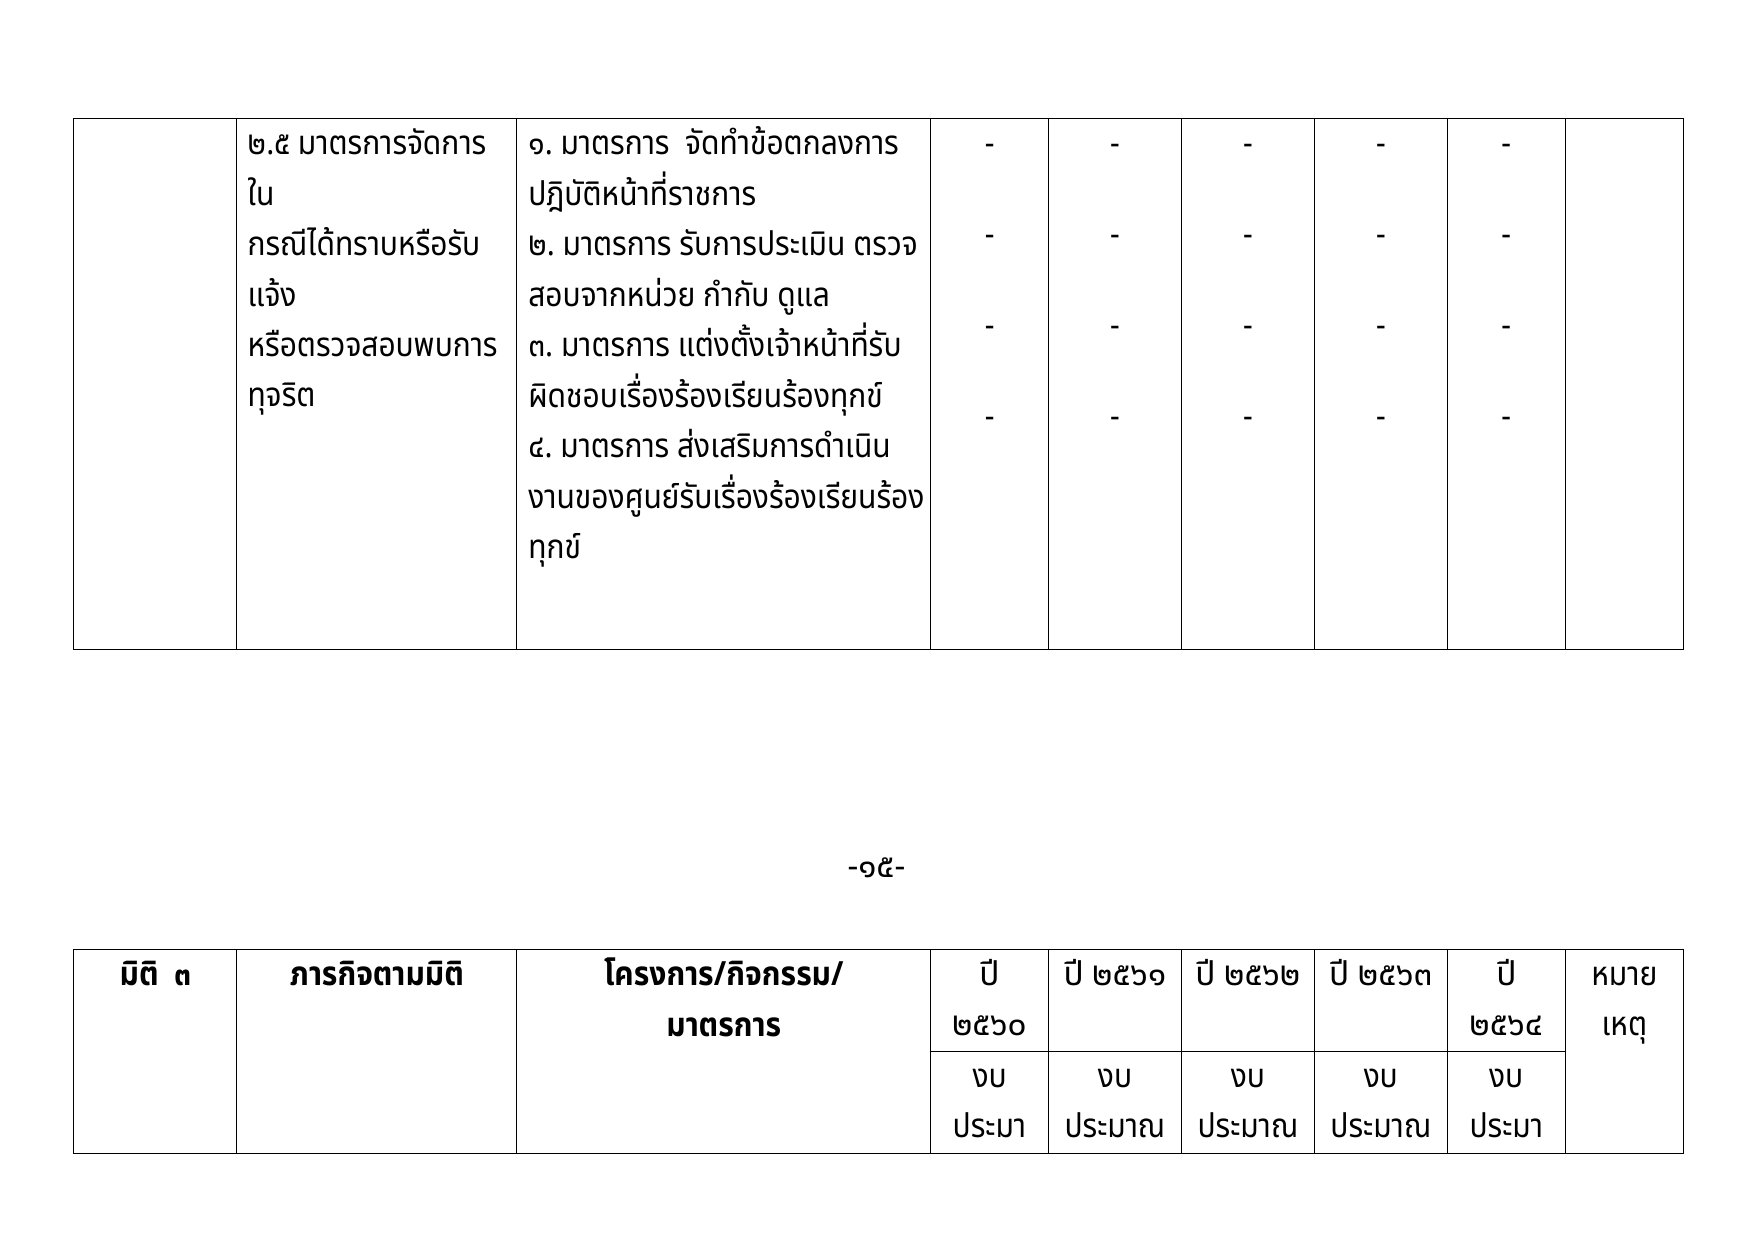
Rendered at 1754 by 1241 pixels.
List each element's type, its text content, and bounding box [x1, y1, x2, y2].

table_header หมาย เหตุ [1566, 950, 1683, 1153]
table_header ปี ๒๕๖๒ [1182, 950, 1314, 1051]
table_cell [1566, 119, 1683, 649]
table_cell ๒.๕ มาตรการจัดการใน กรณีได้ทราบหรือรับแจ้ง หรือตรวจสอบพบการ ทุจริต [237, 119, 516, 649]
table_cell งบประมาณ (บาท) [1315, 1052, 1447, 1153]
table_cell - - - - [1315, 119, 1447, 649]
table_header ปี ๒๕๖๐ [931, 950, 1048, 1051]
table_cell - - - - [1049, 119, 1181, 649]
table_header มิติ ๓ [74, 950, 236, 1153]
table_cell ๑. มาตรการ จัดทำข้อตกลงการปฎิบัติหน้าที่ราชการ ๒. มาตรการ รับการประเมิน ตรวจสอบจากหน่วย กำกับ ดูแล ๓. มาตรการ แต่งตั้งเจ้าหน้าที่รับผิดชอบเรื่องร้องเรียนร้องทุกข์ ๔. มาตรการ ส่งเสริมการดำเนินงานของศูนย์รับเรื่องร้องเรียนร้องทุกข์ [517, 119, 930, 649]
table_header ภารกิจตามมิติ [237, 950, 516, 1153]
table_cell - - - - [931, 119, 1048, 649]
table_header ปี ๒๕๖๑ [1049, 950, 1181, 1051]
table_cell งบประมาณ (บาท) [931, 1052, 1048, 1153]
table_header ปี ๒๕๖๓ [1315, 950, 1447, 1051]
text -๑๕- [57, 841, 1695, 892]
table_header โครงการ/กิจกรรม/ มาตรการ [517, 950, 930, 1153]
table_cell - - - - [1182, 119, 1314, 649]
table_cell งบประมาณ (บาท) [1448, 1052, 1565, 1153]
table_cell - - - - [1448, 119, 1565, 649]
table_cell งบประมาณ (บาท) [1182, 1052, 1314, 1153]
table_header ปี ๒๕๖๔ [1448, 950, 1565, 1051]
table_cell งบประมาณ (บาท) [1049, 1052, 1181, 1153]
